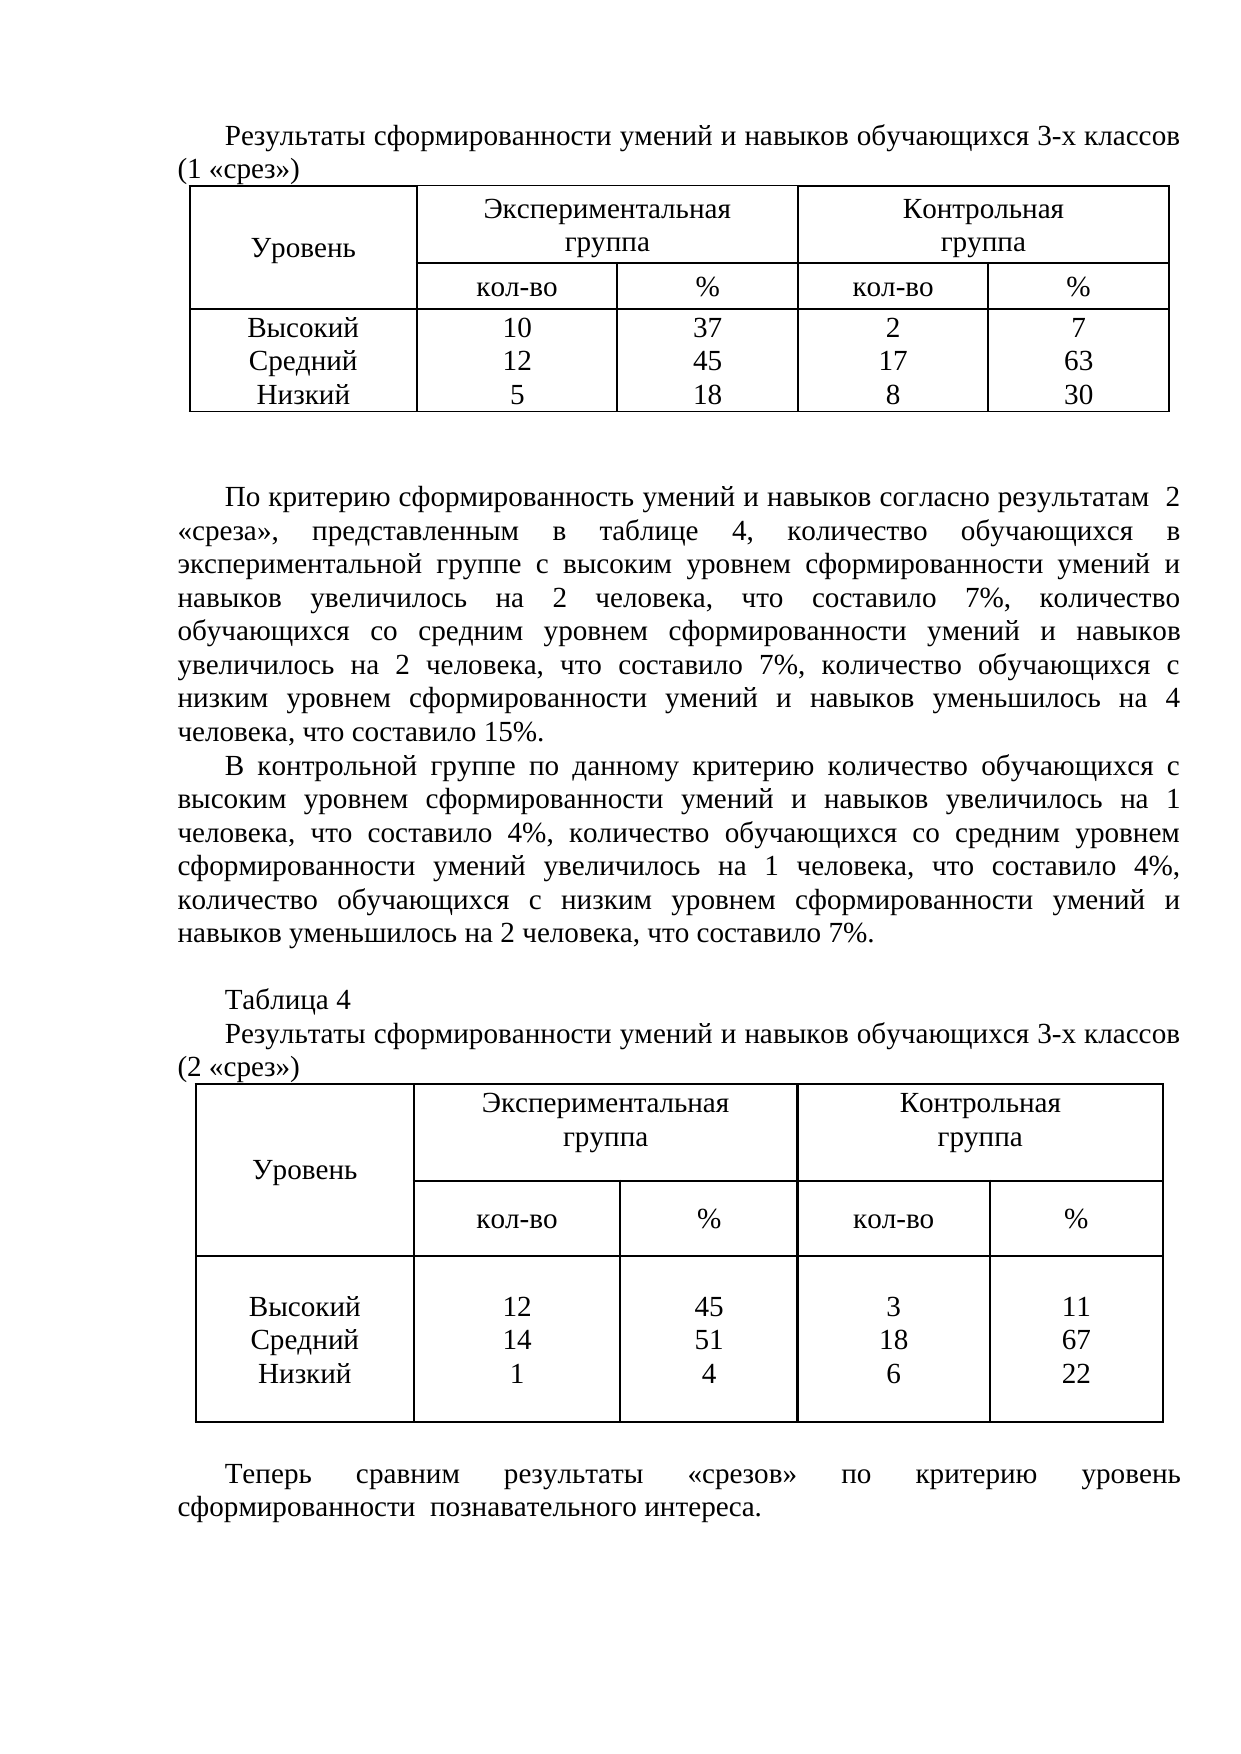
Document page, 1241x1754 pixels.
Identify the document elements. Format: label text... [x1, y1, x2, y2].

table_cell % [618, 264, 797, 307]
text Результаты сформированности умений и навыков обучающихся 3-х классов (1 «срез») [177, 118, 1181, 185]
table_cell % [989, 264, 1168, 307]
table_cell 12 14 1 [415, 1257, 619, 1421]
table_cell Высокий Средний Низкий [197, 1257, 413, 1421]
text В контрольной группе по данному критерию количество обучающихся с высоким уровнем сформированности умений и навыков увеличилось на 1 человека, что составило 4%, количество обучающихся со средним уровнем сформированности умений увеличилось на 1 человека, что составило 4%, количество обучающихся с низким уровнем сформированности умений и навыков уменьшилось на 2 человека, что составило 7%. [177, 748, 1181, 949]
table_header Уровень [191, 187, 416, 307]
table_cell 10 12 5 [418, 310, 616, 411]
table_cell 37 45 18 [618, 310, 797, 411]
table_header Контрольная группа [799, 187, 1168, 262]
table_cell 2 17 8 [799, 310, 987, 411]
table_cell кол-во [799, 264, 987, 307]
table_header Экспериментальная группа [418, 186, 797, 262]
text Результаты сформированности умений и навыков обучающихся 3-х классов (2 «срез») [177, 1016, 1181, 1083]
table_header Экспериментальная группа [415, 1085, 796, 1179]
table_cell 11 67 22 [991, 1257, 1162, 1421]
table_header Уровень [197, 1085, 413, 1255]
text Теперь сравним результаты «срезов» по критерию уровень сформированности познавательного интереса. [177, 1456, 1181, 1523]
table_cell Высокий Средний Низкий [191, 310, 416, 411]
table_header Контрольная группа [799, 1085, 1162, 1179]
table_cell 7 63 30 [989, 310, 1168, 411]
table_cell кол-во [415, 1182, 619, 1255]
table_cell 3 18 6 [799, 1257, 989, 1421]
text По критерию сформированность умений и навыков согласно результатам 2 «среза», представленным в таблице 4, количество обучающихся в экспериментальной группе с высоким уровнем сформированности умений и навыков увеличилось на 2 человека, что составило 7%, количество обучающихся со средним уровнем сформированности умений и навыков увеличилось на 2 человека, что составило 7%, количество обучающихся с низким уровнем сформированности умений и навыков уменьшилось на 4 человека, что составило 15%. [177, 479, 1181, 748]
table_cell кол-во [799, 1182, 989, 1255]
table_cell 45 51 4 [621, 1257, 796, 1421]
table_cell кол-во [418, 264, 616, 307]
text Таблица 4 [177, 982, 1181, 1016]
table_cell % [991, 1182, 1162, 1255]
table_cell % [621, 1182, 796, 1255]
